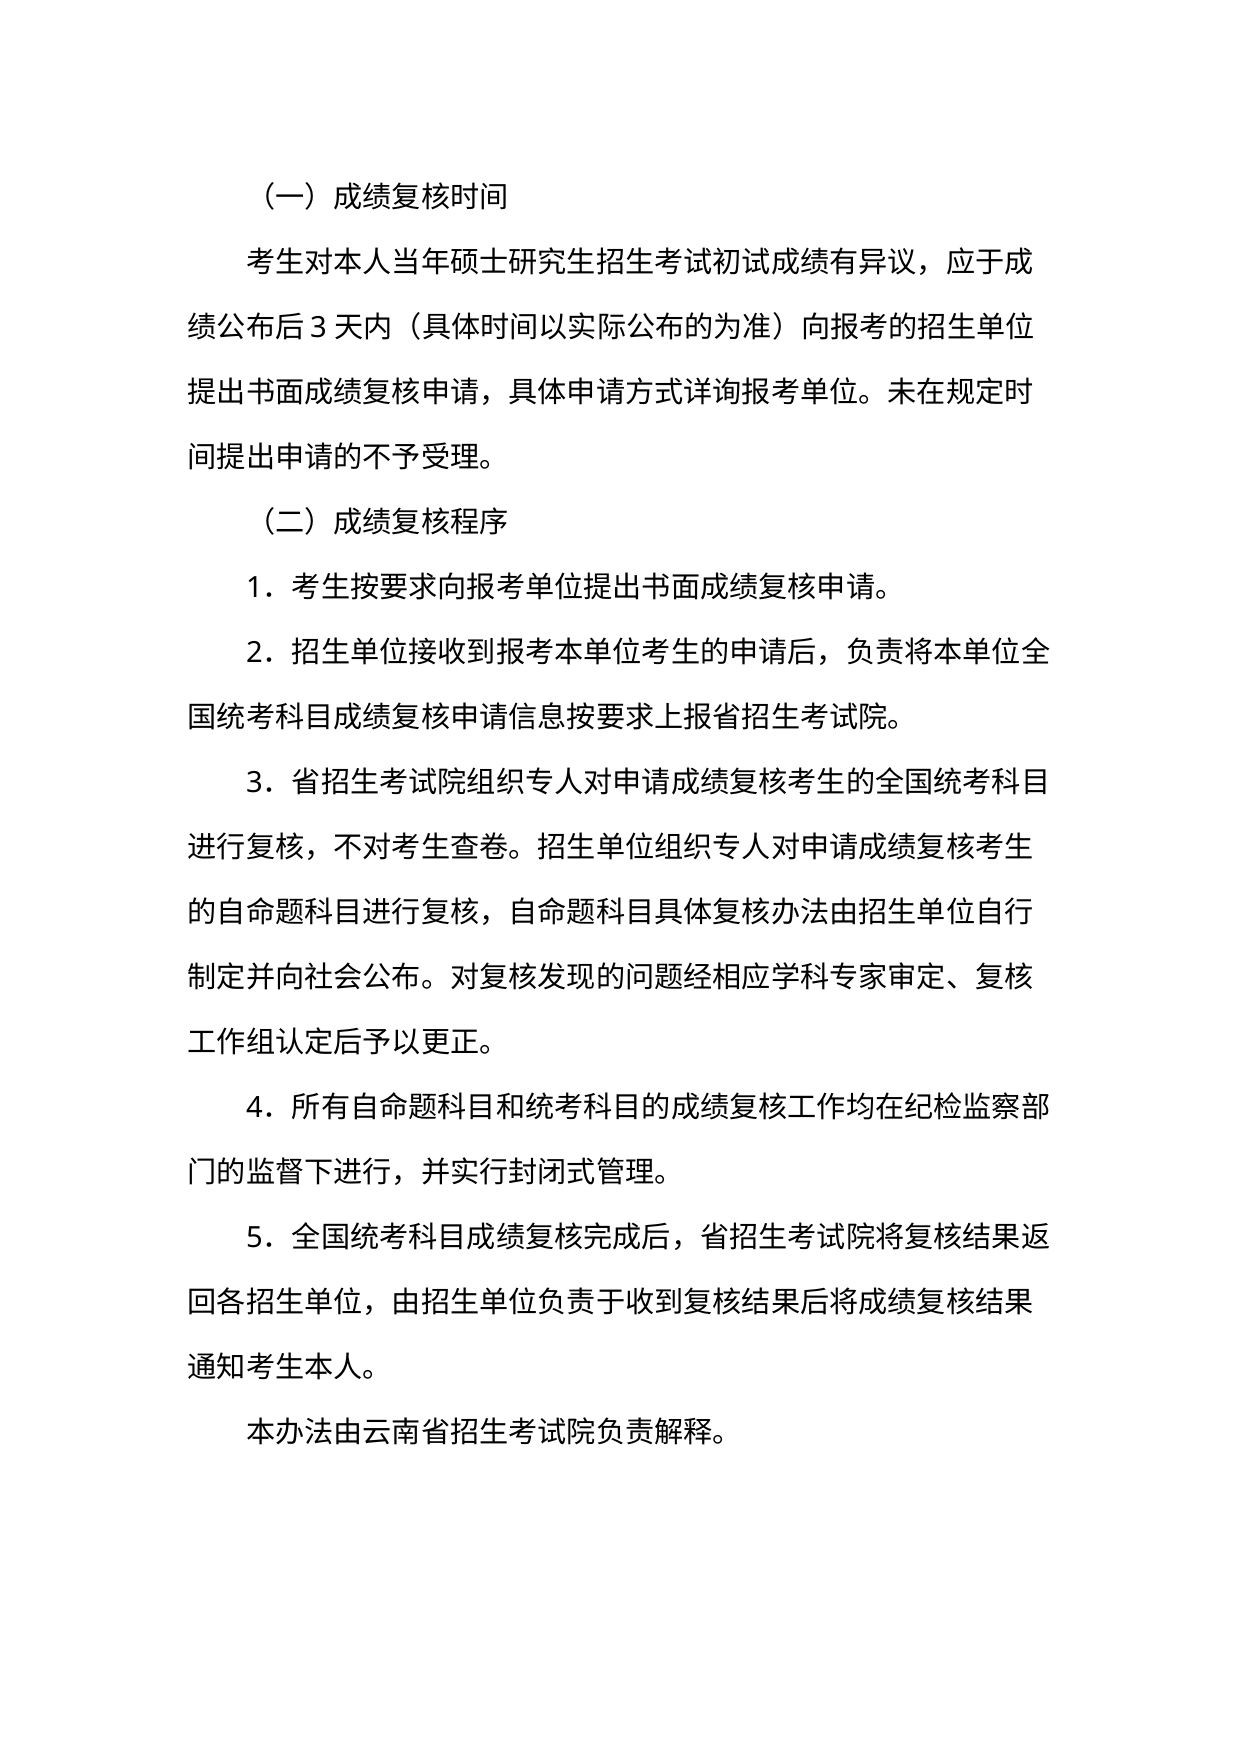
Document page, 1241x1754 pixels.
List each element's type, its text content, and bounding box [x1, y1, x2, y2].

text 门的监督下进行，并实行封闭式管理。 [187, 1137, 1053, 1202]
text 考生对本人当年硕士研究生招生考试初试成绩有异议，应于成绩公布后3 天内（具体时间以实际公布的为准）向报考的招生单位提出书面成绩复核申请，具体申请方式详询报考单位。未在规定时间提出申请的不予受理。 [187, 227, 1053, 487]
text 3．省招生考试院组织专人对申请成绩复核考生的全国统考科目进行复核，不对考生查卷。招生单位组织专人对申请成绩复核考生的自命题科目进行复核，自命题科目具体复核办法由招生单位自行制定并向社会公布。对复核发现的问题经相应学科专家审定、复核工作组认定后予以更正。 [187, 747, 1053, 1072]
text （二）成绩复核程序 [187, 487, 1053, 552]
text （一）成绩复核时间 [187, 162, 1053, 227]
text 通知考生本人。 [187, 1332, 1053, 1397]
text 本办法由云南省招生考试院负责解释。 [187, 1397, 1053, 1462]
text 1．考生按要求向报考单位提出书面成绩复核申请。 [187, 552, 1053, 617]
text 5．全国统考科目成绩复核完成后，省招生考试院将复核结果返 [187, 1202, 1053, 1267]
text 回各招生单位，由招生单位负责于收到复核结果后将成绩复核结果 [187, 1267, 1053, 1332]
text 4．所有自命题科目和统考科目的成绩复核工作均在纪检监察部 [187, 1072, 1053, 1137]
text 2．招生单位接收到报考本单位考生的申请后，负责将本单位全国统考科目成绩复核申请信息按要求上报省招生考试院。 [187, 617, 1053, 747]
